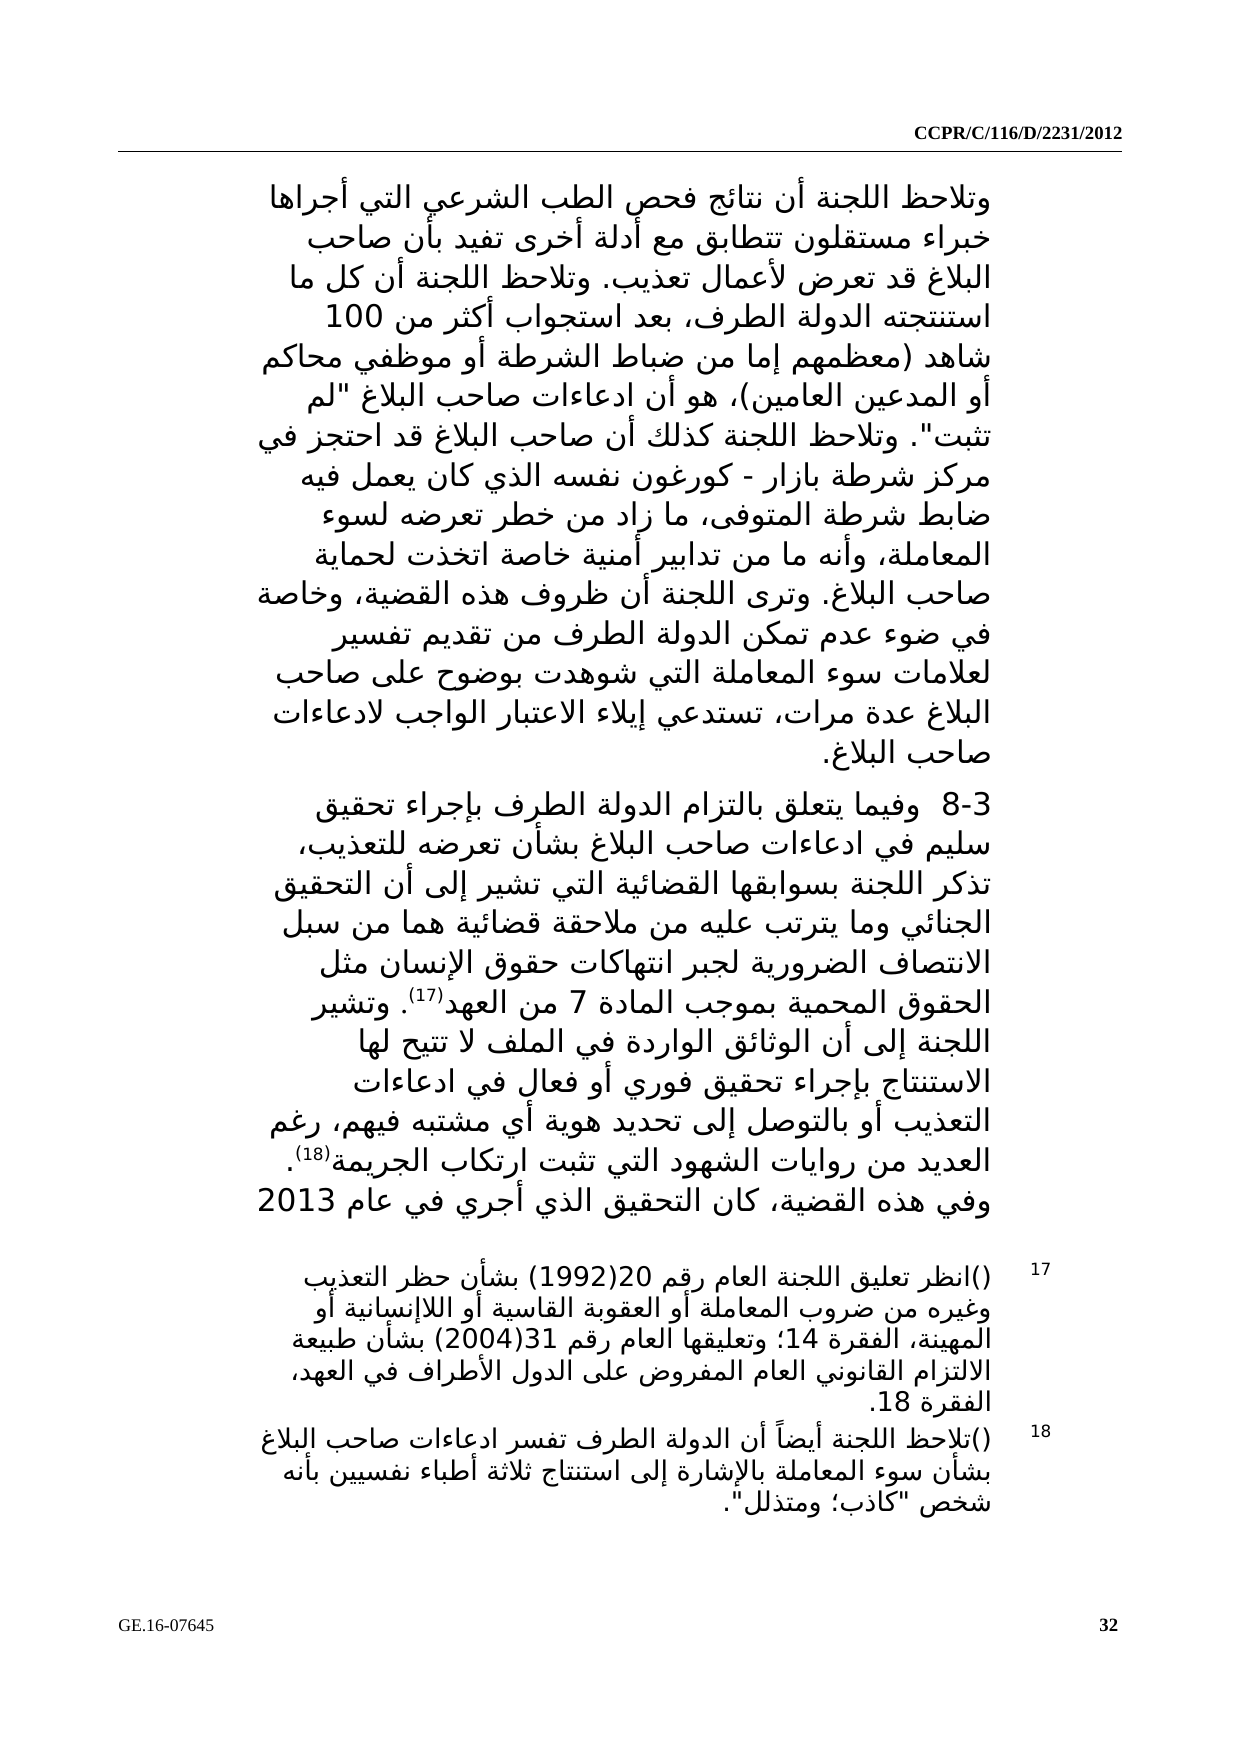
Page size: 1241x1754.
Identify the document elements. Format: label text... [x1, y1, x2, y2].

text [248, 177, 992, 771]
text 8-3 [248, 783, 992, 1219]
